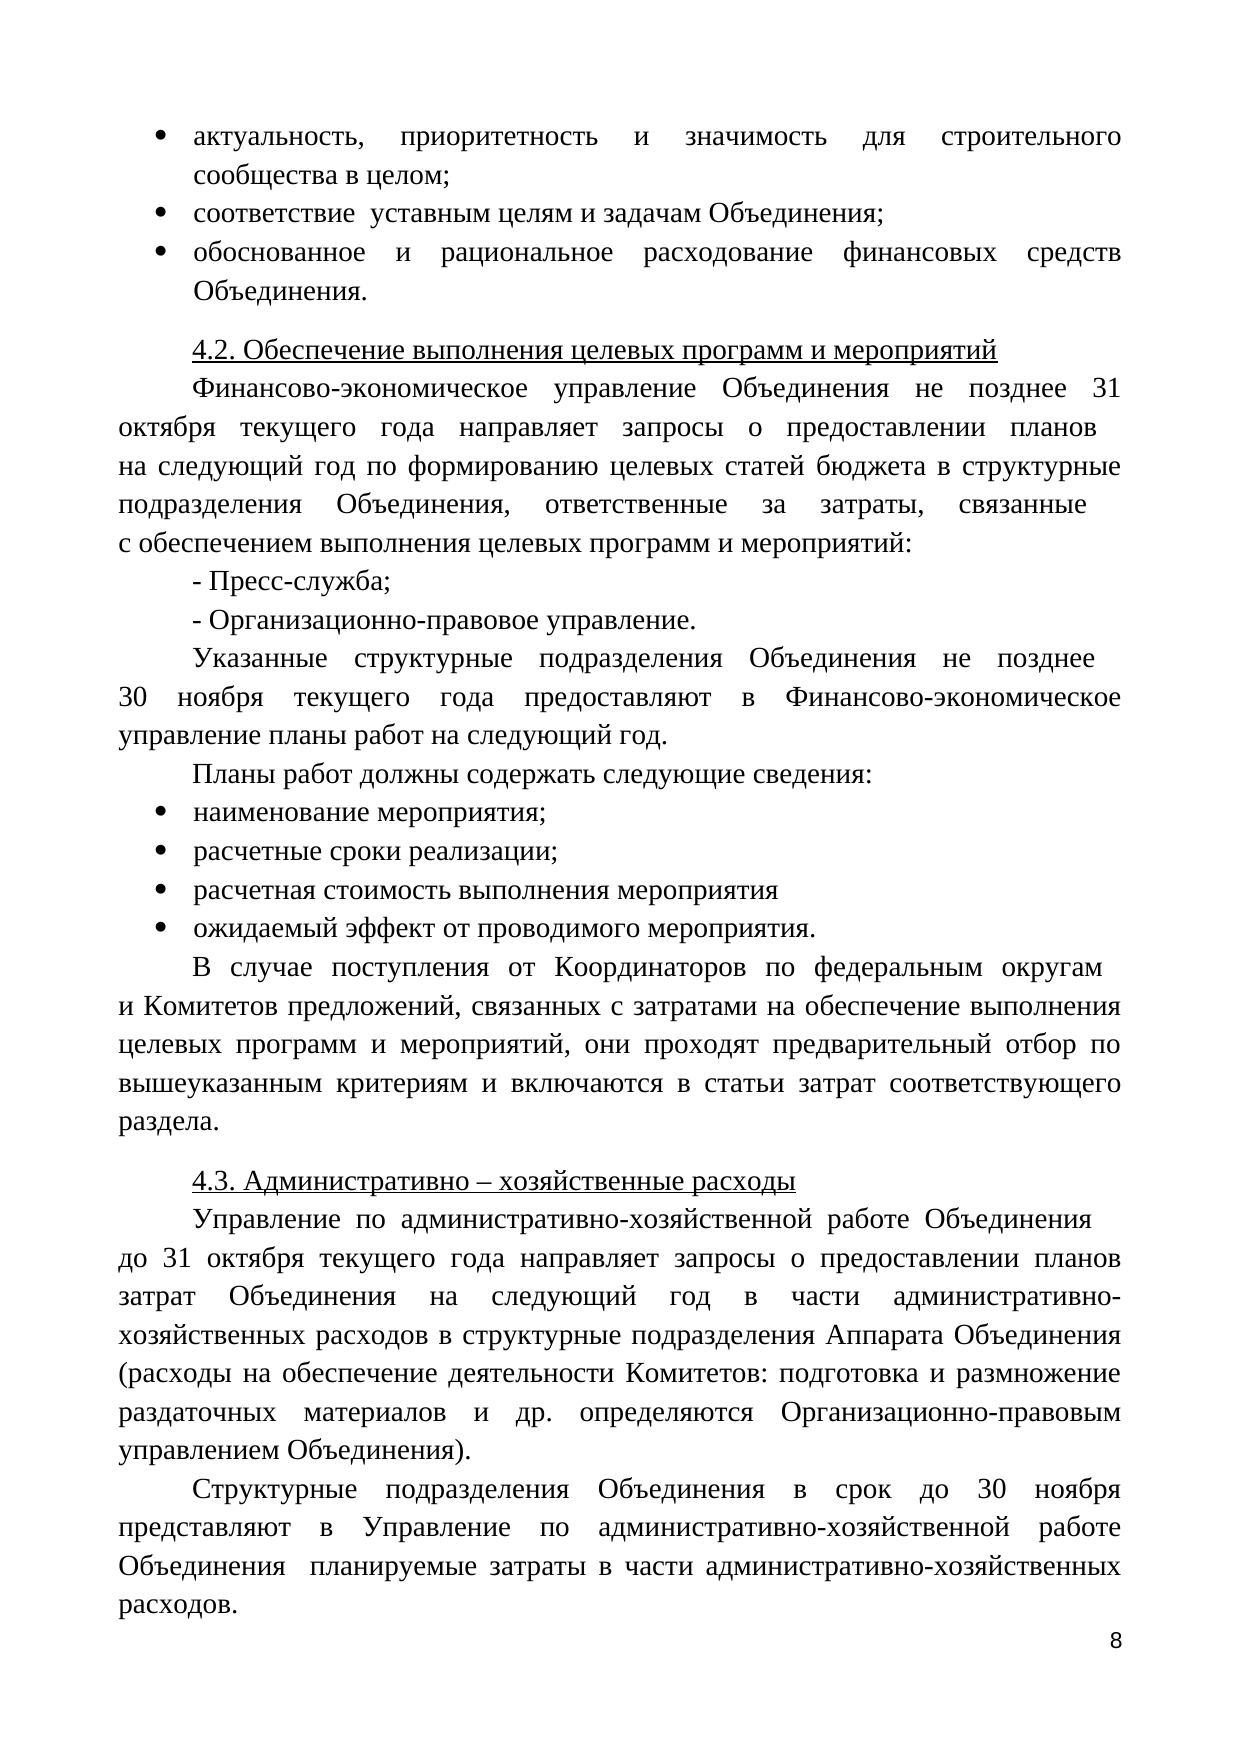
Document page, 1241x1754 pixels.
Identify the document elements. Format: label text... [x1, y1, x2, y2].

list обоснованное и рациональное расходование финансовых средств Объединения. [156, 234, 1122, 306]
text Планы работ должны содержать следующие сведения: [118, 756, 1122, 789]
text Финансово-экономическое управление Объединения не позднее 31 октября текущего года направляет запросы о предоставлении планов на следующий год по формированию целевых статей бюджета в структурные подразделения Объединения, ответственные за затраты, связанные с обеспечением выполнения целевых программ и мероприятий: [118, 371, 1122, 558]
text - Организационно-правовое управление. [118, 602, 1122, 635]
text Структурные подразделения Объединения в срок до 30 ноября представляют в Управление по административно-хозяйственной работе Объединения планируемые затраты в части административно-хозяйственных расходов. [118, 1471, 1122, 1620]
list расчетные сроки реализации; [156, 833, 1122, 867]
list соответствие уставным целям и задачам Объединения; [156, 195, 1122, 229]
list расчетная стоимость выполнения мероприятия [156, 872, 1122, 905]
text - Пресс-служба; [118, 563, 1122, 597]
text Указанные структурные подразделения Объединения не позднее 30 ноября текущего года предоставляют в Финансово-экономическое управление планы работ на следующий год. [118, 640, 1122, 751]
list актуальность, приоритетность и значимость для строительного сообщества в целом; [156, 118, 1122, 190]
text Управление по административно-хозяйственной работе Объединения до 31 октября текущего года направляет запросы о предоставлении планов затрат Объединения на следующий год в части административно-хозяйственных расходов в структурные подразделения Аппарата Объединения (расходы на обеспечение деятельности Комитетов: подготовка и размножение раздаточных материалов и др. определяются Организационно-правовым управлением Объединения). [118, 1201, 1122, 1466]
list ожидаемый эффект от проводимого мероприятия. [156, 910, 1122, 944]
list наименование мероприятия; [156, 794, 1122, 828]
text 4.2. Обеспечение выполнения целевых программ и мероприятий [118, 332, 1122, 366]
text В случае поступления от Координаторов по федеральным округам и Комитетов предложений, связанных с затратами на обеспечение выполнения целевых программ и мероприятий, они проходят предварительный отбор по вышеуказанным критериям и включаются в статьи затрат соответствующего раздела. [118, 949, 1122, 1137]
text 4.3. Административно – хозяйственные расходы [118, 1163, 1122, 1196]
